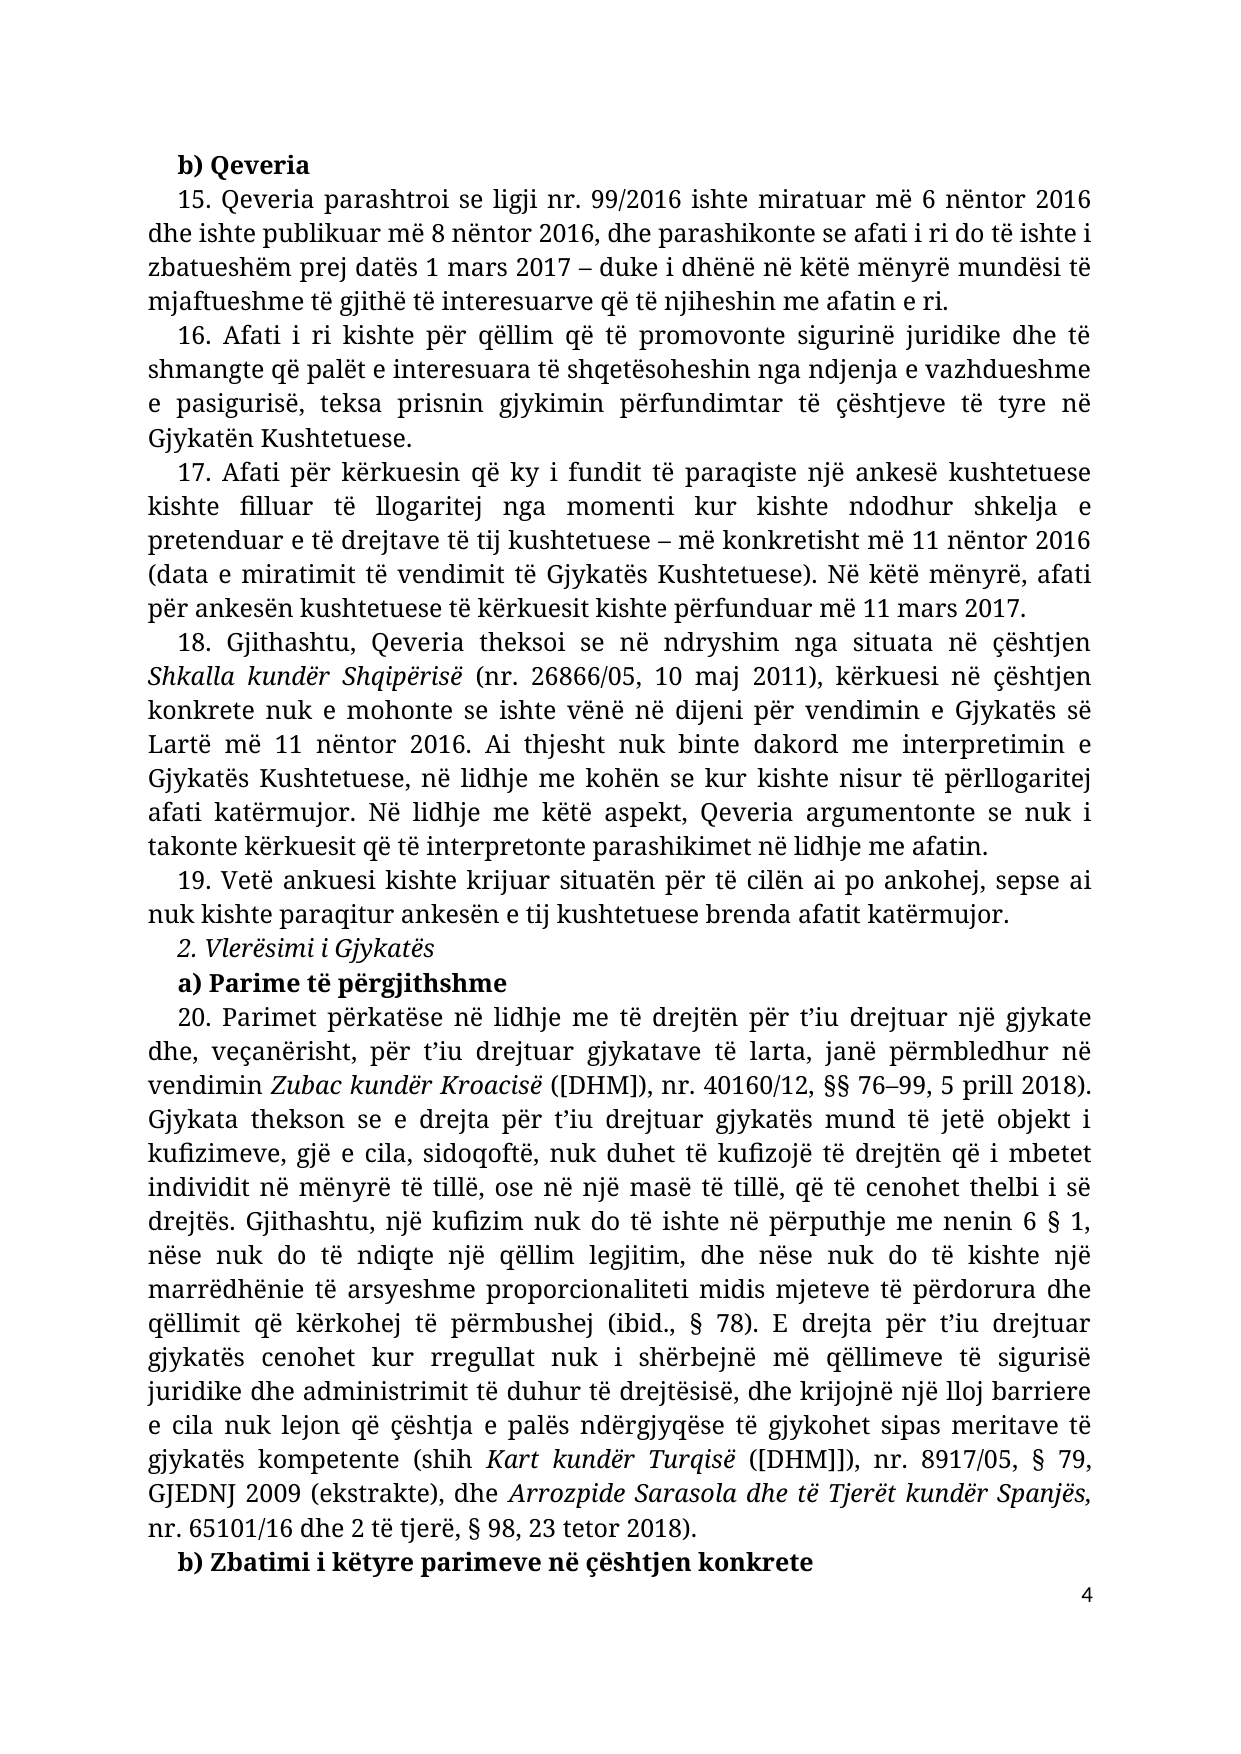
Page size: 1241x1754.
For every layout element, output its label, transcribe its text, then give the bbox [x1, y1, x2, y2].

text 20. Parimet përkatëse në lidhje me të drejtën për t’iu drejtuar një gjykate dhe, veçanërisht, për t’iu drejtuar gjykatave të larta, janë përmbledhur në vendimin Zubac kundër Kroacisë ([DHM]), nr. 40160/12, §§ 76–99, 5 prill 2018). Gjykata thekson se e drejta për t’iu drejtuar gjykatës mund të jetë objekt i kufizimeve, gjë e cila, sidoqoftë, nuk duhet të kufizojë të drejtën që i mbetet individit në mënyrë të tillë, ose në një masë të tillë, që të cenohet thelbi i së drejtës. Gjithashtu, një kufizim nuk do të ishte në përputhje me nenin 6 § 1, nëse nuk do të ndiqte një qëllim legjitim, dhe nëse nuk do të kishte një marrëdhënie të arsyeshme proporcionaliteti midis mjeteve të përdorura dhe qëllimit që kërkohej të përmbushej (ibid., § 78). E drejta për t’iu drejtuar gjykatës cenohet kur rregullat nuk i shërbejnë më qëllimeve të sigurisë juridike dhe administrimit të duhur të drejtësisë, dhe krijojnë një lloj barriere e cila nuk lejon që çështja e palës ndërgjyqëse të gjykohet sipas meritave të gjykatës kompetente (shih Kart kundër Turqisë ([DHM]]), nr. 8917/05, § 79, GJEDNJ 2009 (ekstrakte), dhe Arrozpide Sarasola dhe të Tjerët kundër Spanjës, nr. 65101/16 dhe 2 të tjerë, § 98, 23 tetor 2018). [148, 999, 1092, 1544]
text b) Zbatimi i këtyre parimeve në çështjen konkrete [148, 1544, 1092, 1578]
text 17. Afati për kërkuesin që ky i fundit të paraqiste një ankesë kushtetuese kishte filluar të llogaritej nga momenti kur kishte ndodhur shkelja e pretenduar e të drejtave të tij kushtetuese – më konkretisht më 11 nëntor 2016 (data e miratimit të vendimit të Gjykatës Kushtetuese). Në këtë mënyrë, afati për ankesën kushtetuese të kërkuesit kishte përfunduar më 11 mars 2017. [148, 454, 1092, 624]
text 15. Qeveria parashtroi se ligji nr. 99/2016 ishte miratuar më 6 nëntor 2016 dhe ishte publikuar më 8 nëntor 2016, dhe parashikonte se afati i ri do të ishte i zbatueshëm prej datës 1 mars 2017 – duke i dhënë në këtë mënyrë mundësi të mjaftueshme të gjithë të interesuarve që të njiheshin me afatin e ri. [148, 182, 1092, 318]
text 16. Afati i ri kishte për qëllim që të promovonte sigurinë juridike dhe të shmangte që palët e interesuara të shqetësoheshin nga ndjenja e vazhdueshme e pasigurisë, teksa prisnin gjykimin përfundimtar të çështjeve të tyre në Gjykatën Kushtetuese. [148, 318, 1092, 454]
text b) Qeveria [148, 148, 1092, 182]
text a) Parime të përgjithshme [148, 965, 1092, 999]
text 2. Vlerësimi i Gjykatës [148, 931, 1092, 965]
text 18. Gjithashtu, Qeveria theksoi se në ndryshim nga situata në çështjen Shkalla kundër Shqipërisë (nr. 26866/05, 10 maj 2011), kërkuesi në çështjen konkrete nuk e mohonte se ishte vënë në dijeni për vendimin e Gjykatës së Lartë më 11 nëntor 2016. Ai thjesht nuk binte dakord me interpretimin e Gjykatës Kushtetuese, në lidhje me kohën se kur kishte nisur të përllogaritej afati katërmujor. Në lidhje me këtë aspekt, Qeveria argumentonte se nuk i takonte kërkuesit që të interpretonte parashikimet në lidhje me afatin. [148, 624, 1092, 863]
text 19. Vetë ankuesi kishte krijuar situatën për të cilën ai po ankohej, sepse ai nuk kishte paraqitur ankesën e tij kushtetuese brenda afatit katërmujor. [148, 863, 1092, 931]
